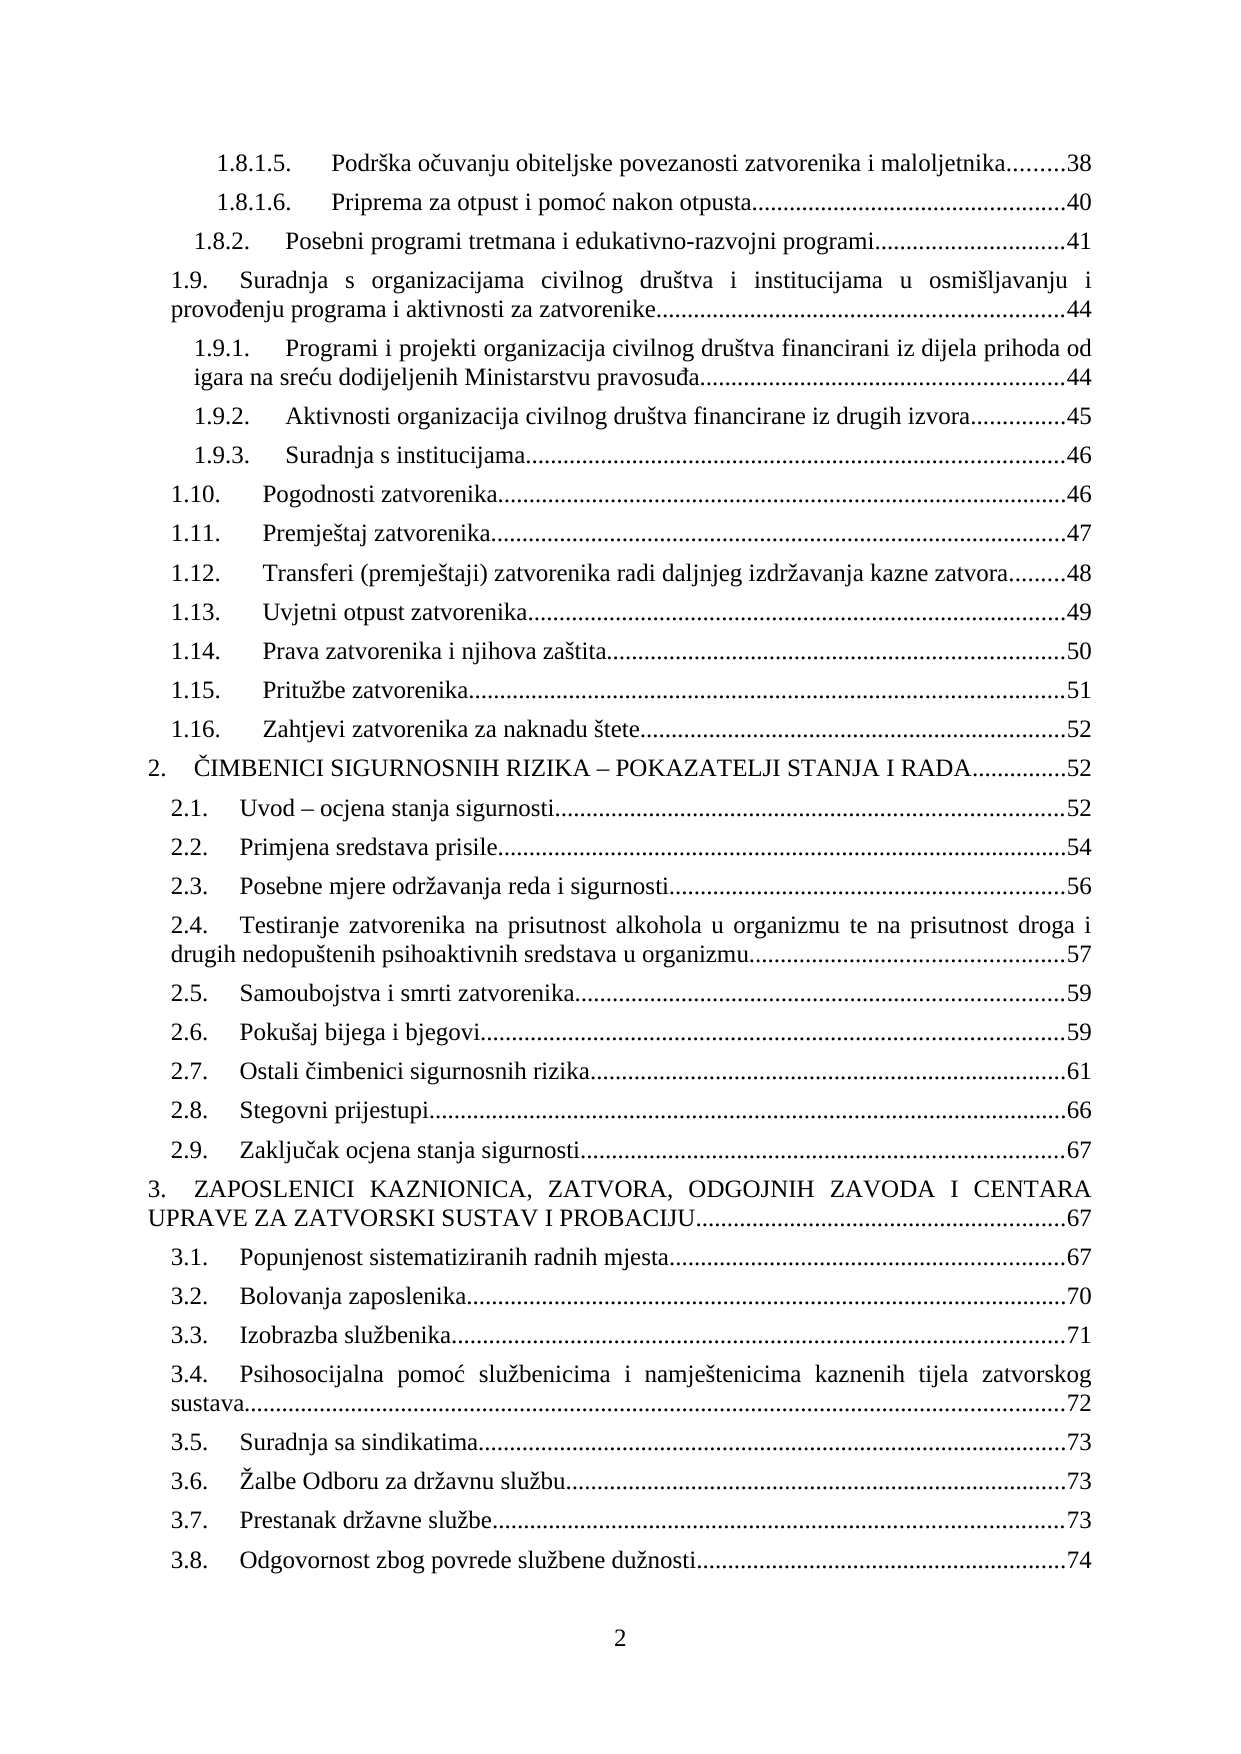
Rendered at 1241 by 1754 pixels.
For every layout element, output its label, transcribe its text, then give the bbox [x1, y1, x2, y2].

text 3.3. Izobrazba službenika 71 [171, 1320, 1093, 1349]
text 1.10. Pogodnosti zatvorenika 46 [171, 479, 1093, 508]
text 1.8.1.5. Podrška očuvanju obiteljske povezanosti zatvorenika i maloljetnika 38 [216, 148, 1093, 176]
text 1.14. Prava zatvorenika i njihova zaštita 50 [171, 636, 1093, 665]
text 3.6. Žalbe Odboru za državnu službu 73 [171, 1466, 1093, 1495]
text 1.9.2. Aktivnosti organizacija civilnog društva financirane iz drugih izvora 45 [193, 401, 1093, 430]
text 3.5. Suradnja sa sindikatima 73 [171, 1427, 1093, 1456]
text 1.9.3. Suradnja s institucijama 46 [193, 440, 1093, 469]
text 1.8.1.6. Priprema za otpust i pomoć nakon otpusta 40 [216, 187, 1093, 216]
text 2.9. Zaključak ocjena stanja sigurnosti 67 [171, 1135, 1093, 1163]
text 1.9. Suradnja s organizacijama civilnog društva i institucijama u osmišljavanju i provođenju programa i aktivnosti za zatvorenike 44 [171, 265, 1093, 323]
text 3.4. Psihosocijalna pomoć službenicima i namještenicima kaznenih tijela zatvorskog sustava 72 [171, 1359, 1093, 1417]
text 2.1. Uvod – ocjena stanja sigurnosti 52 [171, 793, 1093, 821]
text 1.15. Pritužbe zatvorenika 51 [171, 675, 1093, 704]
text 1.12. Transferi (premještaji) zatvorenika radi daljnjeg izdržavanja kazne zatvora 48 [171, 558, 1093, 586]
text 3.7. Prestanak državne službe 73 [171, 1506, 1093, 1534]
text 2.2. Primjena sredstava prisile 54 [171, 832, 1093, 861]
text 2.5. Samoubojstva i smrti zatvorenika 59 [171, 978, 1093, 1007]
text 1.11. Premještaj zatvorenika 47 [171, 518, 1093, 547]
text 1.16. Zahtjevi zatvorenika za naknadu štete 52 [171, 714, 1093, 743]
text 3.1. Popunjenost sistematiziranih radnih mjesta 67 [171, 1242, 1093, 1271]
text 1.8.2. Posebni programi tretmana i edukativno-razvojni programi 41 [193, 226, 1093, 255]
text 3. ZAPOSLENICI KAZNIONICA, ZATVORA, ODGOJNIH ZAVODA I CENTARA UPRAVE ZA ZATVORSKI SUSTAV I PROBACIJU 67 [148, 1174, 1093, 1231]
text 1.9.1. Programi i projekti organizacija civilnog društva financirani iz dijela prihoda od igara na sreću dodijeljenih Ministarstvu pravosuđa 44 [193, 333, 1093, 391]
text 3.2. Bolovanja zaposlenika 70 [171, 1281, 1093, 1310]
text 1.13. Uvjetni otpust zatvorenika 49 [171, 597, 1093, 626]
text 2.8. Stegovni prijestupi 66 [171, 1096, 1093, 1124]
text 2.4. Testiranje zatvorenika na prisutnost alkohola u organizmu te na prisutnost droga i drugih nedopuštenih psihoaktivnih sredstava u organizmu 57 [171, 910, 1093, 968]
text 2.6. Pokušaj bijega i bjegovi 59 [171, 1017, 1093, 1046]
text 2.3. Posebne mjere održavanja reda i sigurnosti 56 [171, 871, 1093, 900]
text 2. ČIMBENICI SIGURNOSNIH RIZIKA – POKAZATELJI STANJA I RADA 52 [148, 753, 1093, 782]
text 2.7. Ostali čimbenici sigurnosnih rizika 61 [171, 1056, 1093, 1085]
text 3.8. Odgovornost zbog povrede službene dužnosti 74 [171, 1545, 1093, 1573]
